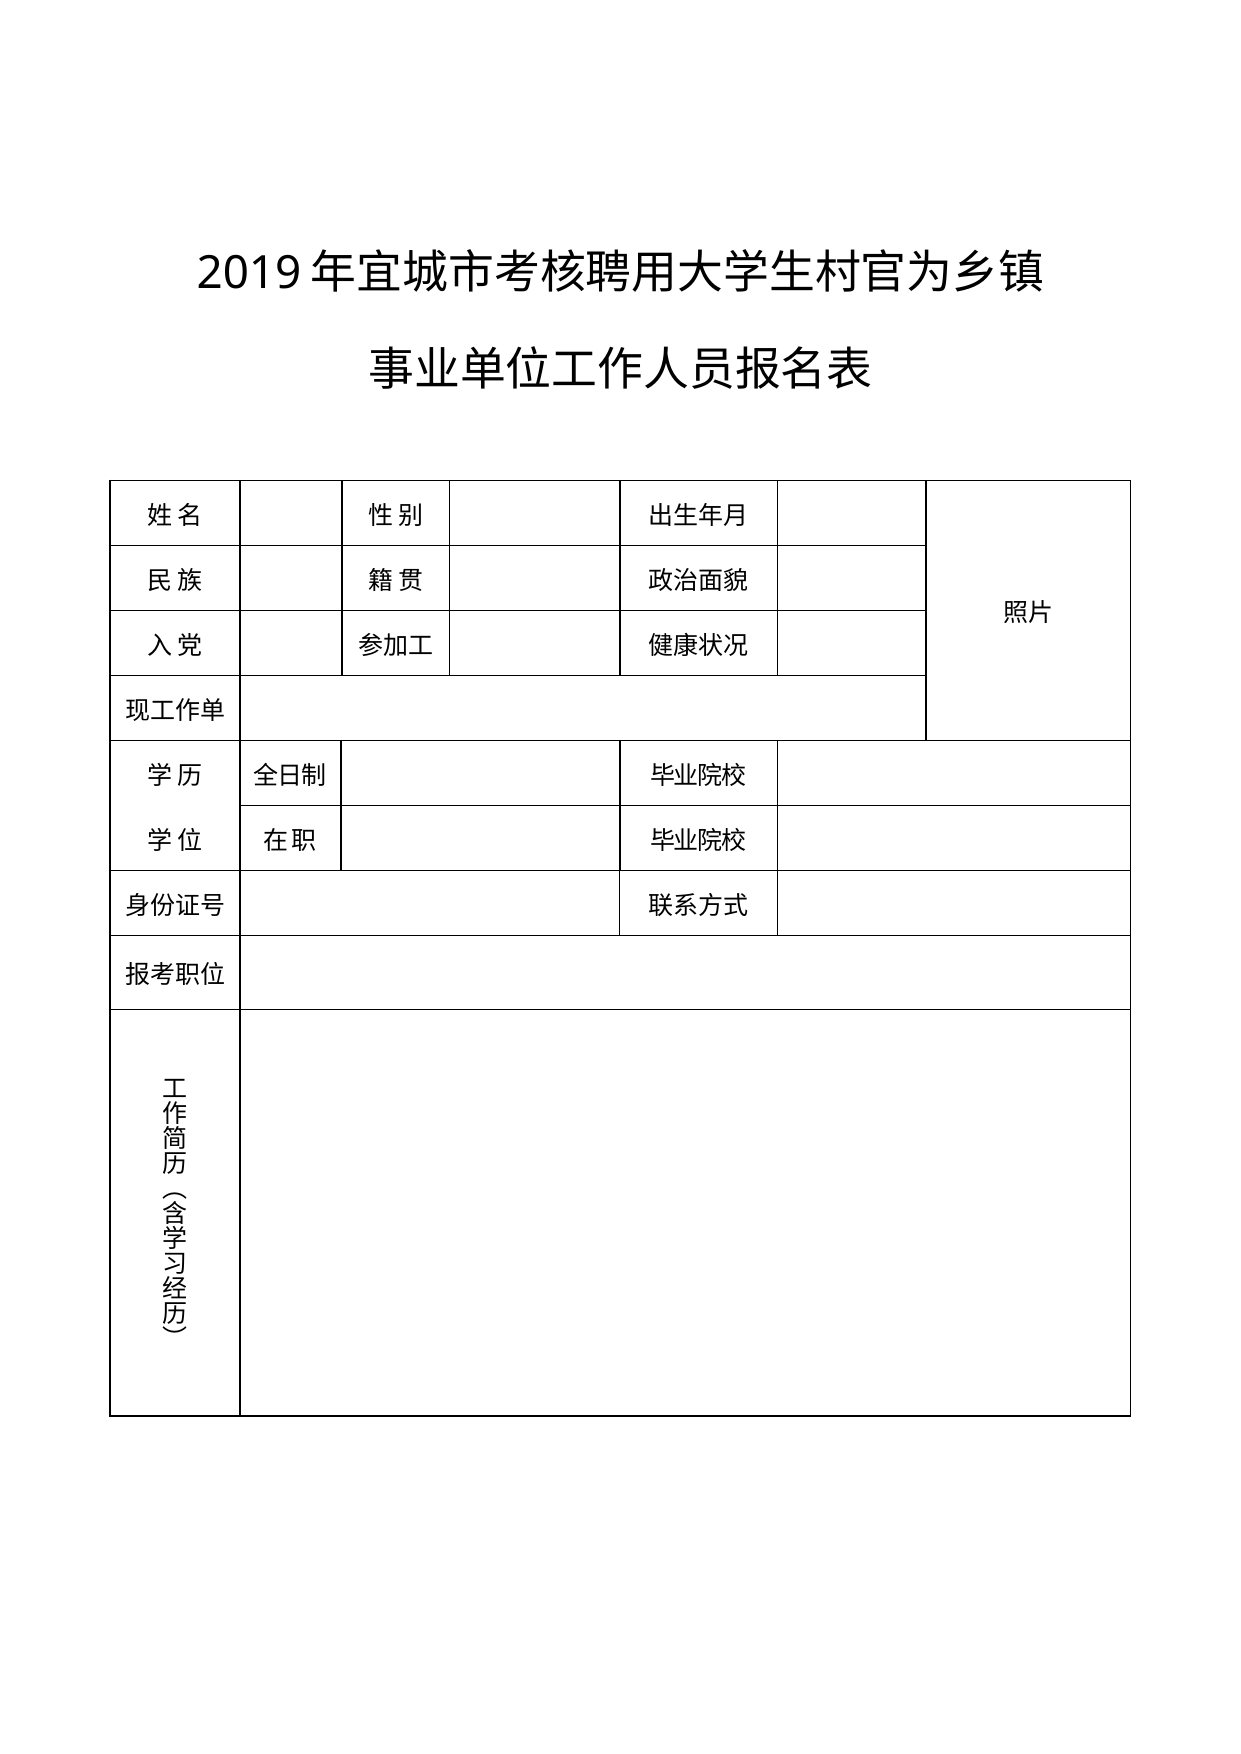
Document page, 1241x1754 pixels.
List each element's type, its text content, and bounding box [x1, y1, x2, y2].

table_header 照片 [927, 481, 1130, 739]
table_cell 参加工作时间 [343, 611, 449, 674]
table_cell [241, 611, 341, 674]
table_cell 现工作单位及职务 [111, 676, 239, 739]
table_cell 联系方式 [620, 871, 777, 934]
table_cell 在 职 教 育 [241, 806, 340, 869]
table_cell [778, 546, 925, 609]
table_header （ 岁） [778, 481, 925, 544]
table_cell [450, 611, 619, 674]
text 2019年宜城市考核聘用大学生村官为乡镇 [159, 219, 1081, 317]
table_header 姓 名 [111, 481, 239, 544]
table_cell 身份证号 [111, 871, 239, 934]
table_cell [778, 611, 925, 674]
table_cell 报考职位 [111, 936, 239, 1009]
text 事业单位工作人员报名表 [159, 317, 1081, 414]
table_header 性 别 [343, 481, 449, 544]
table_cell 学 历 学 位 [111, 741, 239, 869]
table_cell [241, 1010, 1130, 1415]
table_cell [241, 676, 925, 739]
table_cell 民 族 [111, 546, 239, 609]
table_cell 工作简历（含学习经历） [111, 1010, 239, 1415]
table_cell 籍 贯 [343, 546, 449, 609]
table_cell [342, 741, 619, 804]
table_cell 政治面貌 [621, 546, 777, 609]
table_cell [778, 871, 1130, 934]
table_cell 毕业院校 及专业 [621, 806, 777, 869]
table_cell 全日制 教 育 [241, 741, 340, 804]
table_cell [778, 806, 1130, 869]
table_header [241, 481, 341, 544]
table_header [450, 481, 619, 544]
table_cell [342, 806, 619, 869]
table_cell 入 党 时 间 [111, 611, 239, 674]
table_cell [241, 546, 341, 609]
table_cell 毕业院校 及专业 [621, 741, 777, 804]
table_cell [241, 936, 1130, 1009]
table_cell 健康状况 [621, 611, 777, 674]
table_cell [778, 741, 1130, 804]
table_header 出生年月 （ 岁） [621, 481, 777, 544]
table_cell [450, 546, 619, 609]
table_cell [241, 871, 619, 934]
